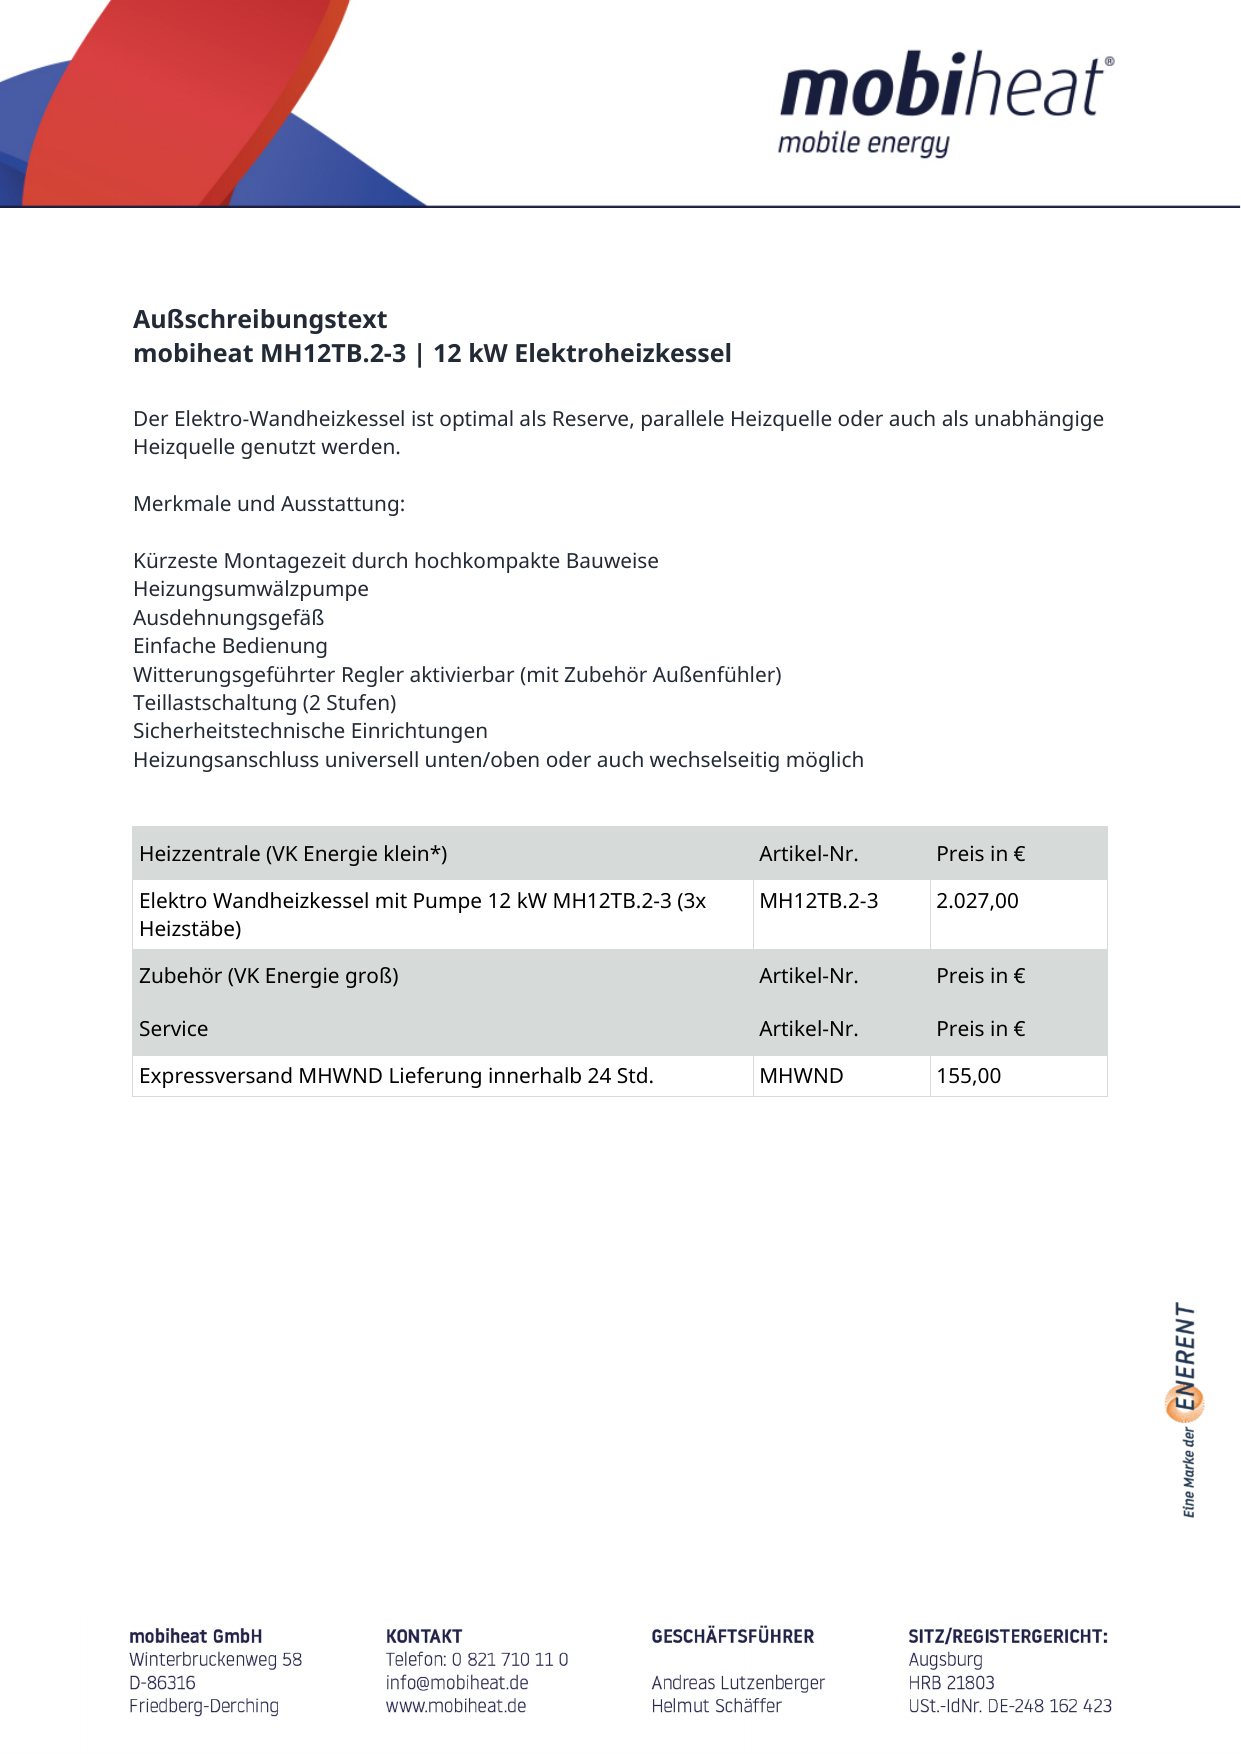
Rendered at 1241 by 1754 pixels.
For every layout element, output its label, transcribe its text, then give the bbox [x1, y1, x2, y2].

table_cell Service [133, 1003, 753, 1055]
table_header Artikel-Nr. [754, 827, 930, 879]
table_cell Preis in € [931, 950, 1107, 1002]
text Außschreibungstext [133, 267, 1107, 336]
table_cell 155,00 [931, 1056, 1107, 1096]
table_cell Artikel-Nr. [754, 1003, 930, 1055]
text mobiheat MH12TB.2-3 | 12 kW Elektroheizkessel [133, 336, 1107, 370]
table_cell Preis in € [931, 1003, 1107, 1055]
text Der Elektro-Wandheizkessel ist optimal als Reserve, parallele Heizquelle oder auch als unabhängige Heizquelle genutzt werden. Merkmale und Ausstattung: Kürzeste Montagezeit durch hochkompakte Bauweise Heizungsumwälzpumpe Ausdehnungsgefäß Einfache Bedienung Witterungsgeführter Regler aktivierbar (mit Zubehör Außenfühler) Teillastschaltung (2 Stufen) Sicherheitstechnische Einrichtungen Heizungsanschluss universell unten/oben oder auch wechselseitig möglich [133, 404, 1107, 797]
table_header Heizzentrale (VK Energie klein*) [133, 827, 753, 879]
picture [1163, 1301, 1206, 1520]
table_cell Expressversand MHWND Lieferung innerhalb 24 Std. [133, 1056, 753, 1096]
table_cell MH12TB.2-3 [754, 880, 930, 949]
picture [1, 1618, 1241, 1754]
table_cell Elektro Wandheizkessel mit Pumpe 12 kW MH12TB.2-3 (3x Heizstäbe) [133, 880, 753, 949]
table_cell 2.027,00 [931, 880, 1107, 949]
table_cell Zubehör (VK Energie groß) [133, 950, 753, 1002]
table_cell Artikel-Nr. [754, 950, 930, 1002]
picture [0, 0, 1241, 208]
table_cell MHWND [754, 1056, 930, 1096]
table_header Preis in € [931, 827, 1107, 879]
